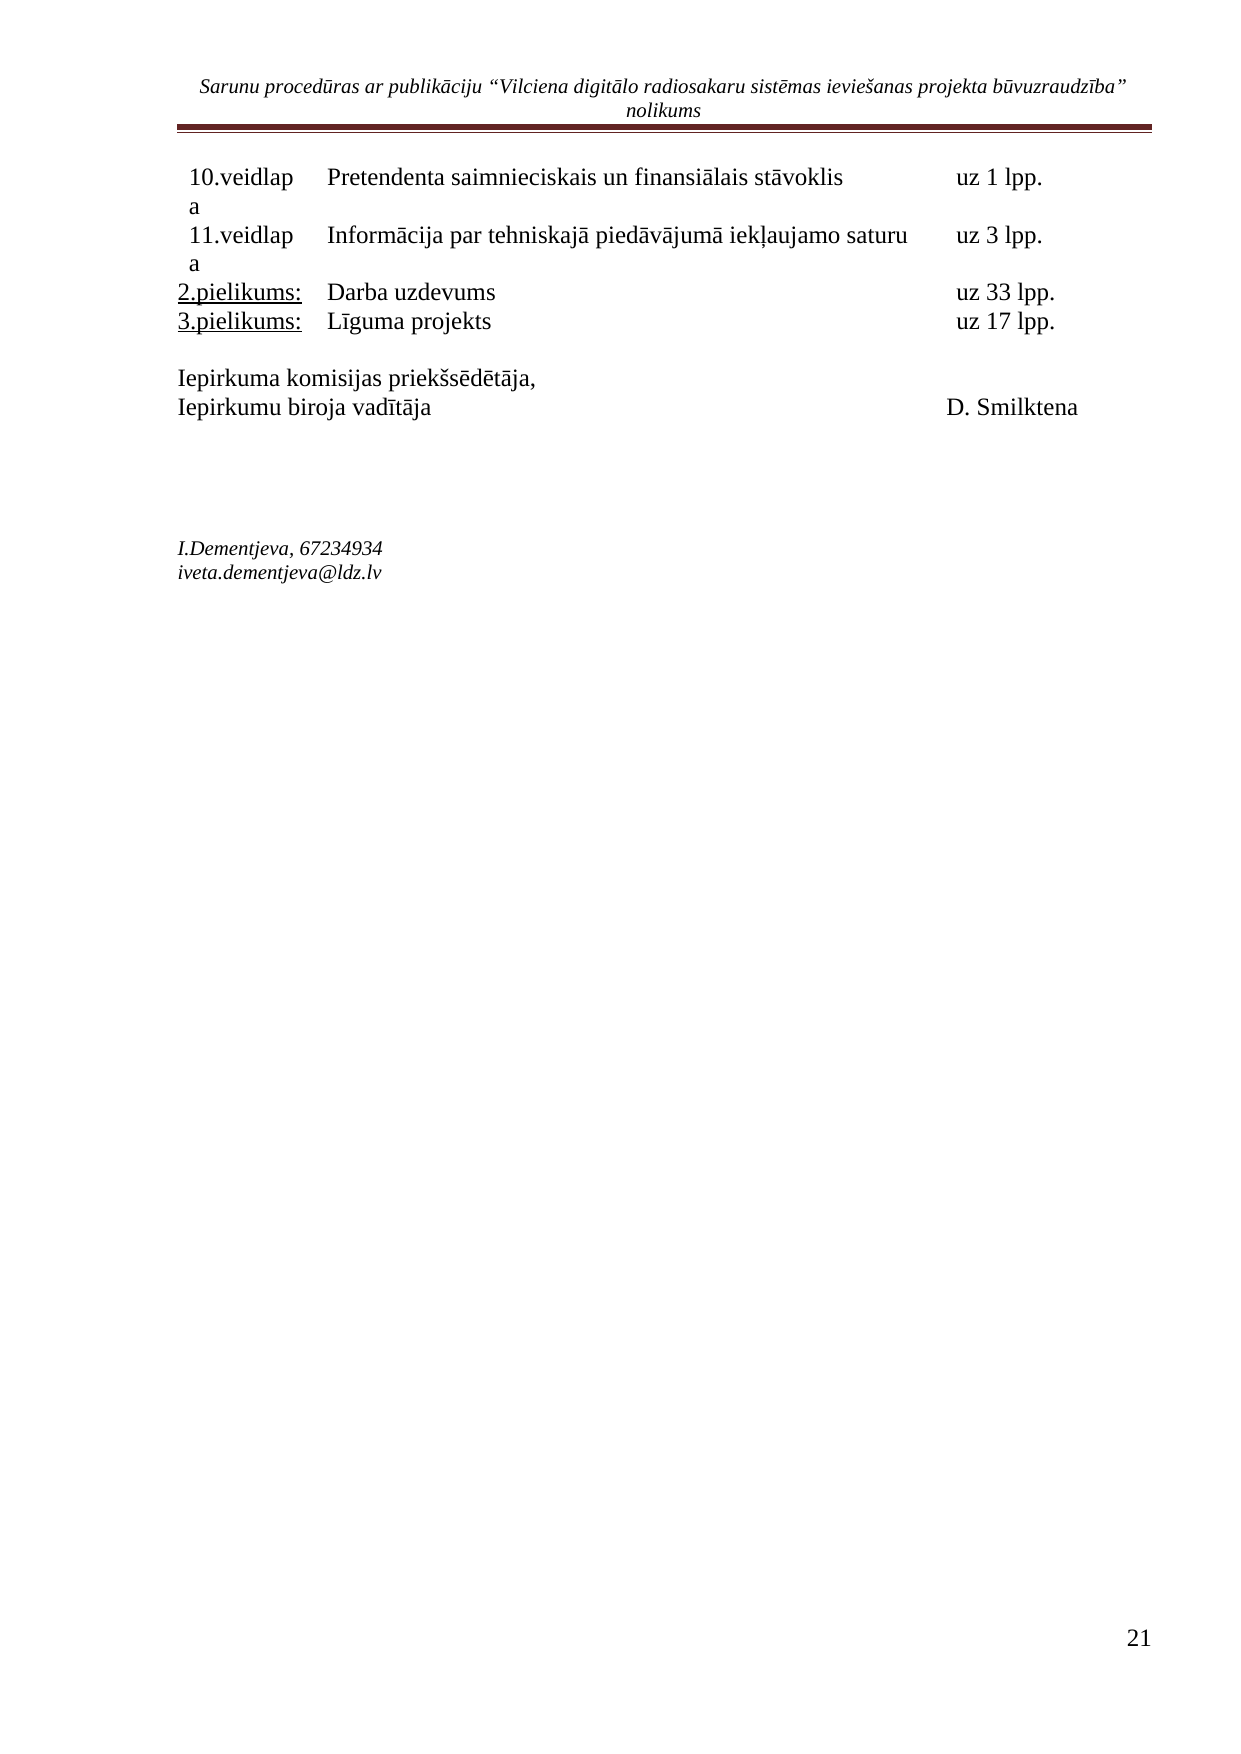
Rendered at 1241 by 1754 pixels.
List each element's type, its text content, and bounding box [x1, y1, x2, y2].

table_cell Pretendenta saimnieciskais un finansiālais stāvoklis [316, 162, 945, 220]
text Iepirkumu biroja vadītāja D. Smilktena [177, 392, 1152, 421]
table_cell uz 33 lpp. [945, 277, 1093, 306]
table_cell 10.veidlapa [177, 162, 316, 220]
text iveta.dementjeva@ldz.lv [177, 560, 1152, 584]
text I.Dementjeva, 67234934 [177, 536, 1152, 560]
table_cell uz 1 lpp. [945, 162, 1093, 220]
table_cell Informācija par tehniskajā piedāvājumā iekļaujamo saturu [316, 220, 945, 277]
table_cell 2.pielikums: [177, 277, 316, 306]
table_cell 3.pielikums: [177, 306, 316, 335]
table_cell 11.veidlapa [177, 220, 316, 277]
text Iepirkuma komisijas priekšsēdētāja, [177, 363, 1152, 392]
table_cell Darba uzdevums [316, 277, 945, 306]
table_cell Līguma projekts [316, 306, 945, 335]
table_cell uz 3 lpp. [945, 220, 1093, 277]
table_cell uz 17 lpp. [945, 306, 1093, 335]
